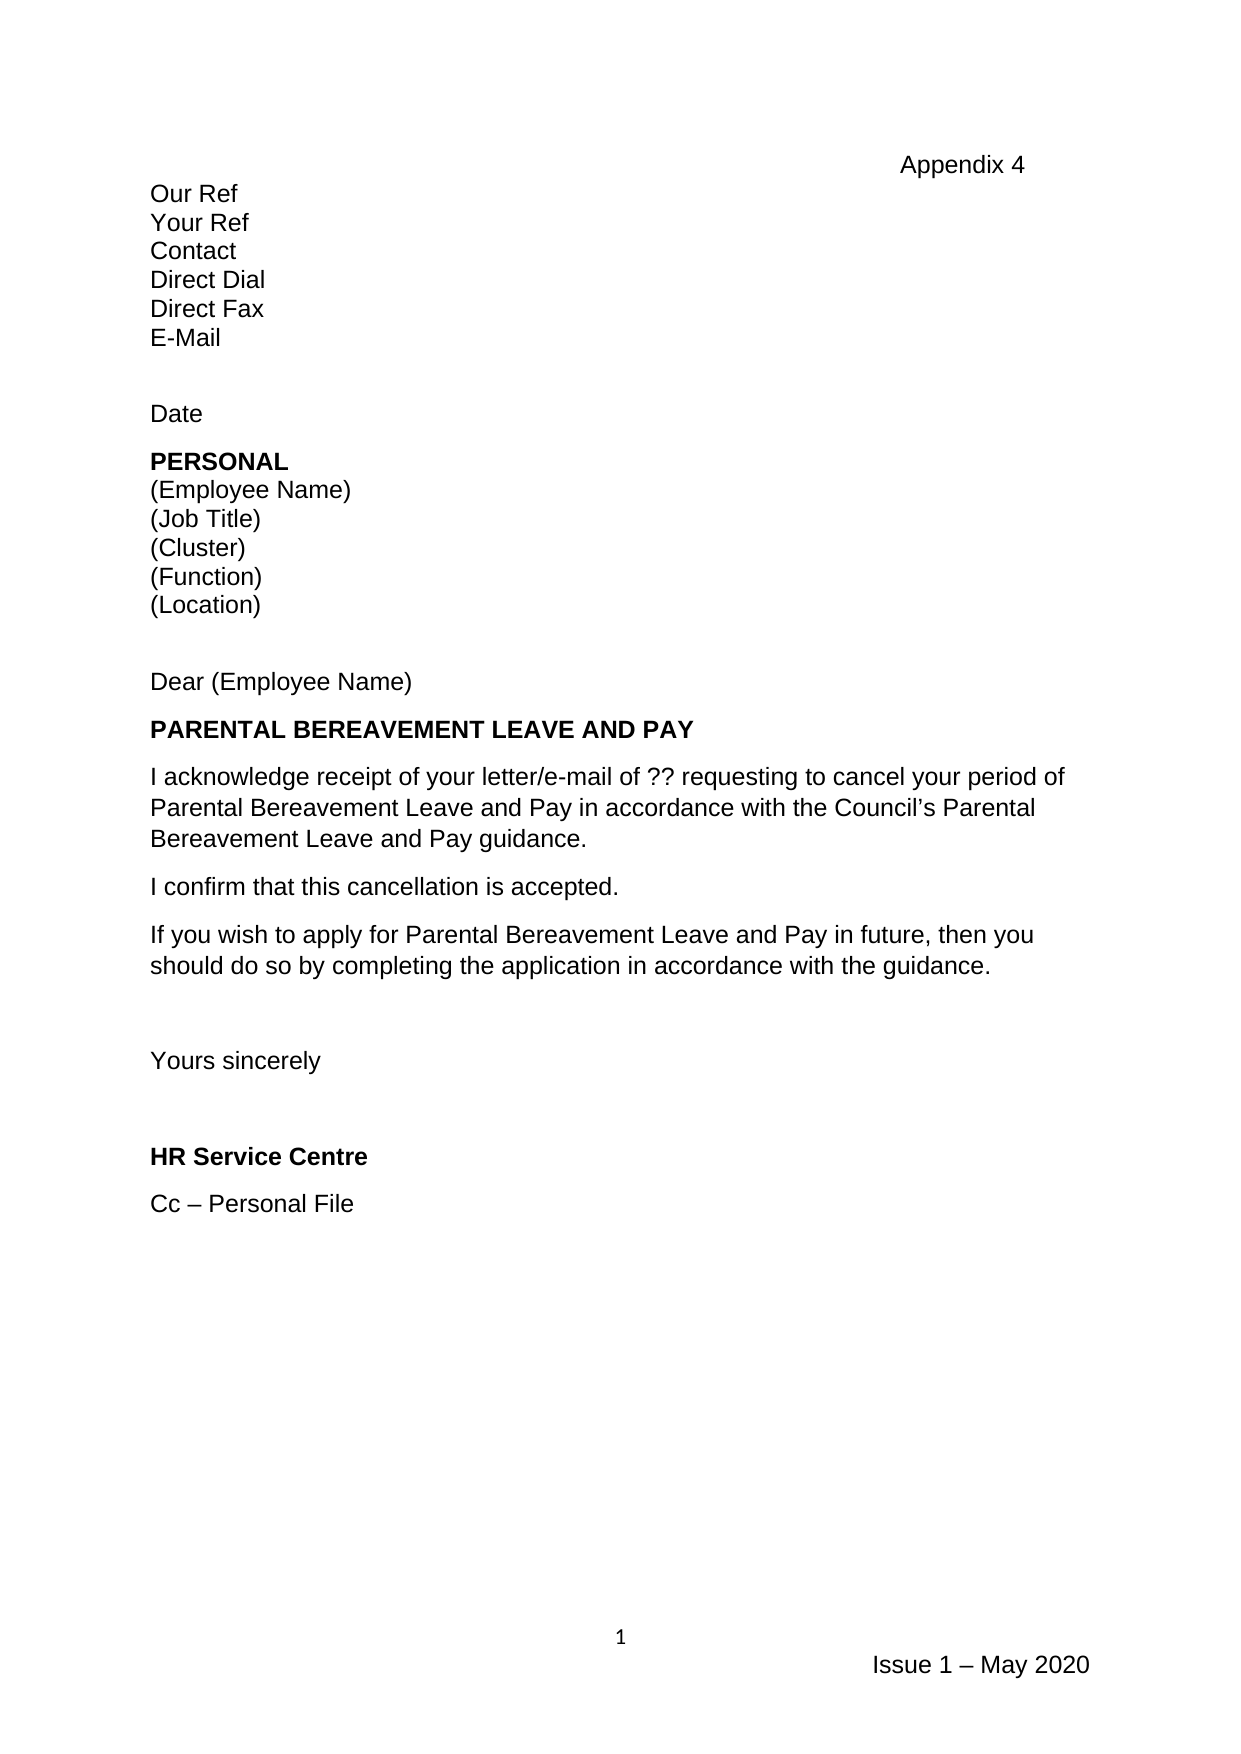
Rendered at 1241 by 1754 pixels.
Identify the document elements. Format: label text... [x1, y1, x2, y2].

text Contact [150, 236, 1090, 265]
text Appendix 4 [150, 150, 1090, 179]
text Yours sincerely [150, 1046, 1090, 1075]
text (Cluster) [150, 533, 1090, 562]
text Your Ref [150, 207, 1090, 236]
text PERSONAL [150, 447, 1090, 475]
text Date [150, 399, 1090, 428]
text (Function) [150, 562, 1090, 590]
text Direct Fax [150, 294, 1090, 322]
text I acknowledge receipt of your letter/e-mail of ?? requesting to cancel your period of Parental Bereavement Leave and Pay in accordance with the Council’s Parental Bereavement Leave and Pay guidance. [150, 762, 1090, 853]
text Cc – Personal File [150, 1189, 1090, 1218]
text If you wish to apply for Parental Bereavement Leave and Pay in future, then you should do so by completing the application in accordance with the guidance. [150, 920, 1090, 979]
text PARENTAL BEREAVEMENT LEAVE AND PAY [150, 714, 1090, 743]
text HR Service Centre [150, 1142, 1090, 1170]
text E-Mail [150, 322, 1090, 351]
text Dear (Employee Name) [150, 667, 1090, 696]
text I confirm that this cancellation is accepted. [150, 872, 1090, 901]
text Direct Dial [150, 265, 1090, 294]
text (Location) [150, 590, 1090, 619]
text (Job Title) [150, 504, 1090, 533]
text (Employee Name) [150, 475, 1090, 504]
text Our Ref [150, 179, 1090, 207]
